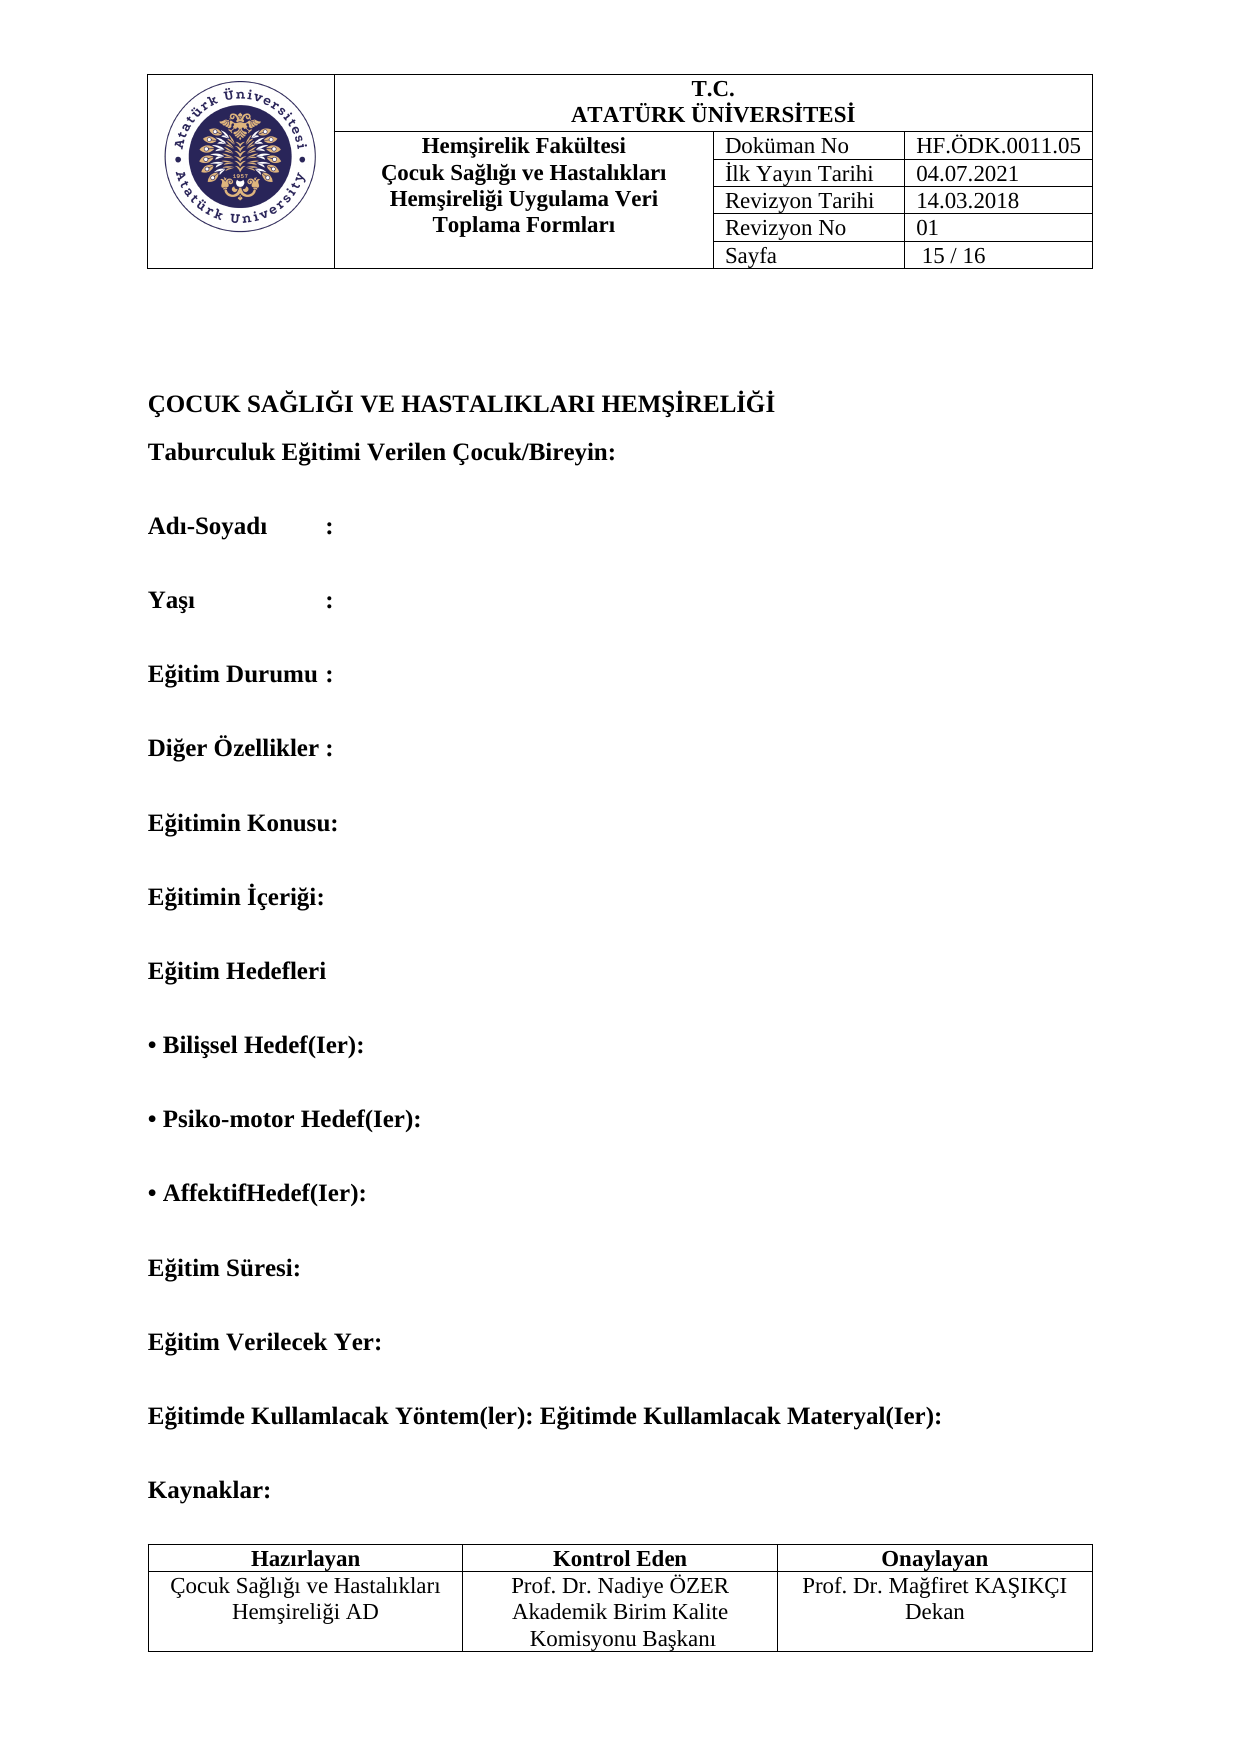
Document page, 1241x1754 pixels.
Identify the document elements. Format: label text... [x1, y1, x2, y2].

text Eğitim Durumu : [148, 659, 1093, 688]
text Adı-Soyadı : [148, 511, 1093, 540]
text Eğitimin İçeriği: [148, 882, 1093, 911]
text Diğer Özellikler : [148, 733, 1093, 762]
text ÇOCUK SAĞLIĞI VE HASTALIKLARI HEMŞİRELİĞİ [148, 389, 1093, 418]
text Eğitimin Konusu: [148, 808, 1093, 836]
text • Psiko-motor Hedef(Ier): [148, 1104, 1093, 1133]
text Yaşı : [148, 585, 1093, 614]
text Kaynaklar: [148, 1475, 1093, 1504]
text Eğitimde Kullamlacak Yöntem(ler): Eğitimde Kullamlacak Materyal(Ier): [148, 1401, 1093, 1430]
text Eğitim Hedefleri [148, 956, 1093, 985]
picture [158, 74, 323, 238]
text Taburculuk Eğitimi Verilen Çocuk/Bireyin: [148, 437, 1093, 466]
text Eğitim Verilecek Yer: [148, 1327, 1093, 1356]
text Eğitim Süresi: [148, 1253, 1093, 1281]
text • Bilişsel Hedef(Ier): [148, 1030, 1093, 1059]
text • AffektifHedef(Ier): [148, 1178, 1093, 1207]
